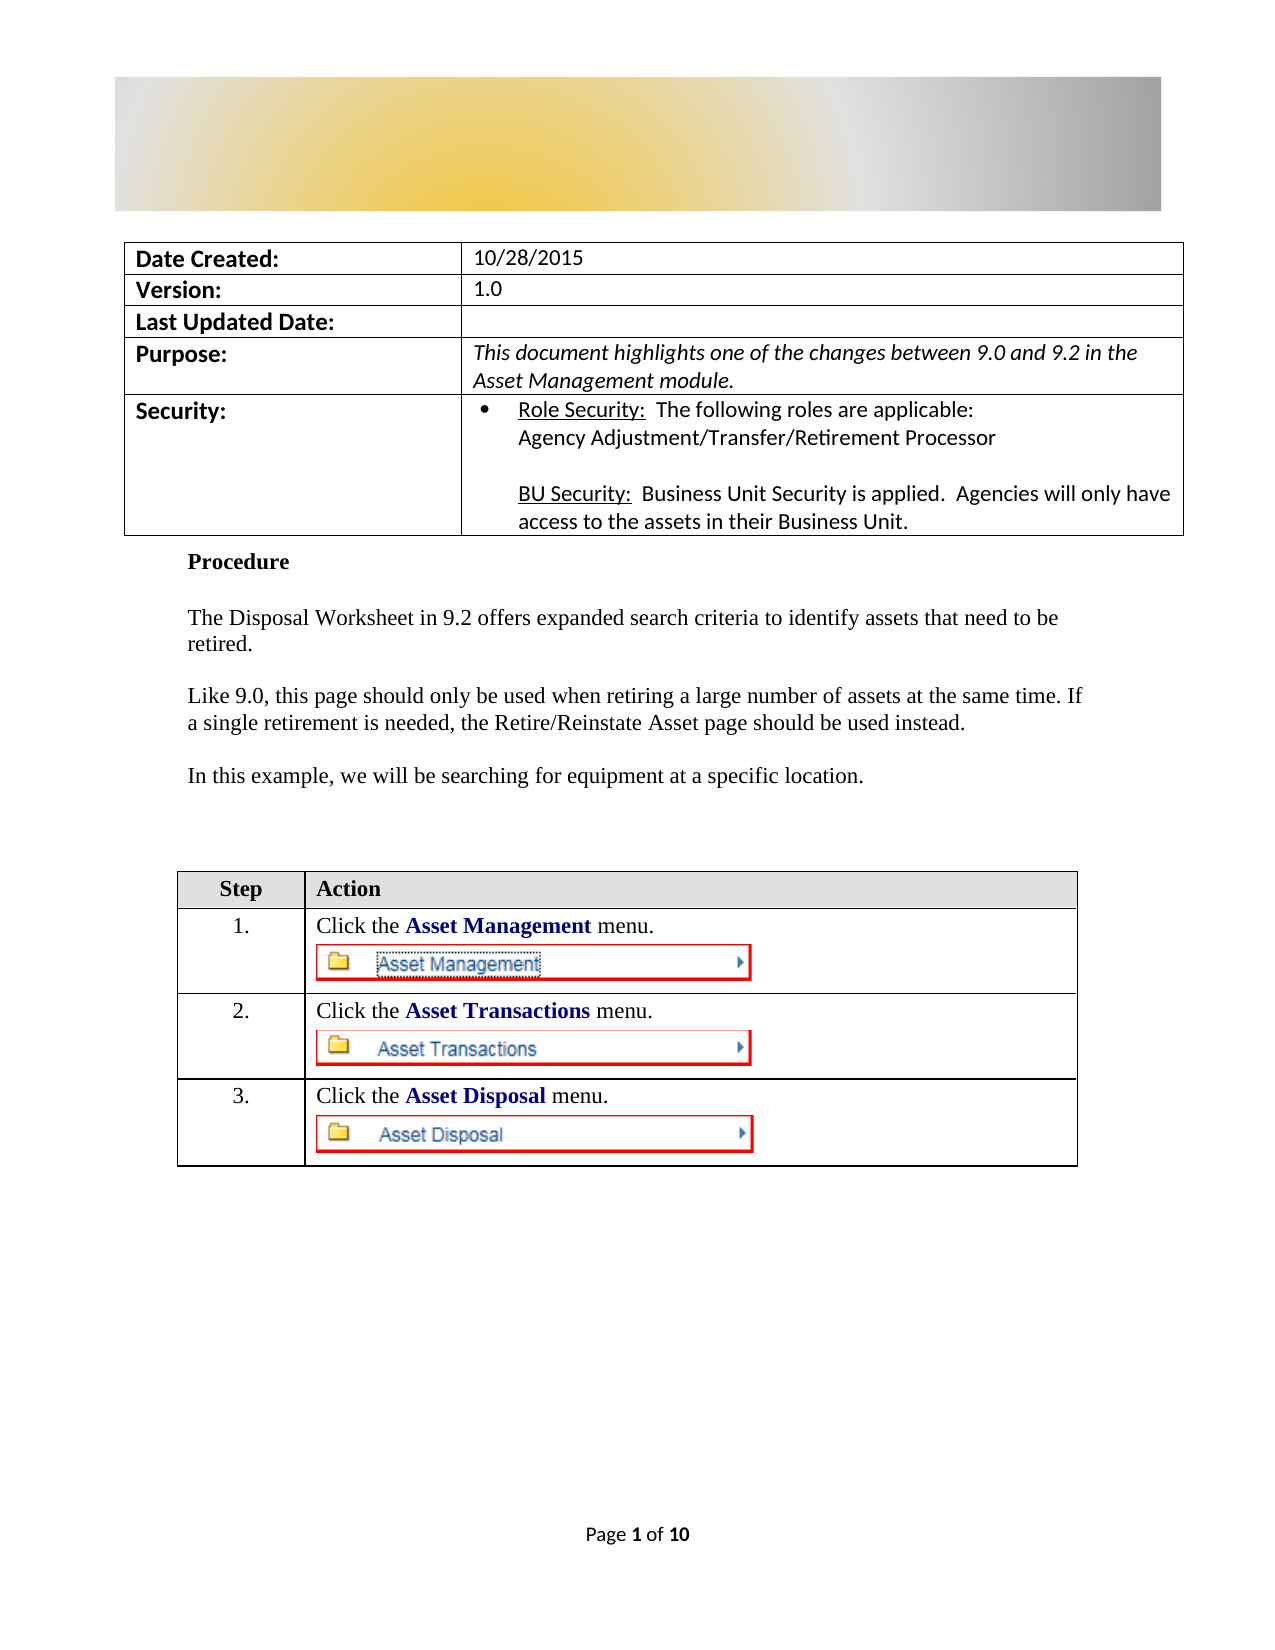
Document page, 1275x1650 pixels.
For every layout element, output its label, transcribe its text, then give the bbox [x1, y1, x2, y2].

table_header Date Created: [125, 243, 461, 273]
picture [316, 1115, 754, 1153]
table_cell Role Security: The following roles are applicable: Agency Adjustment/Transfer/Retirement Processor BU Security: Business Unit Security is applied. Agencies will only have access to the assets in their Business Unit. [462, 395, 1183, 535]
table_cell Version: [125, 275, 461, 305]
table_cell Last Updated Date: [125, 306, 461, 337]
picture [316, 1030, 752, 1066]
text In this example, we will be searching for equipment at a specific location. [187, 762, 1087, 788]
table_header Action [306, 872, 1077, 907]
text The Disposal Worksheet in 9.2 offers expanded search criteria to identify assets that need to be retired. [187, 603, 1087, 656]
table_cell [462, 306, 1183, 337]
text Procedure [187, 548, 1087, 575]
table_header 10/28/2015 [462, 243, 1183, 273]
picture [316, 944, 752, 981]
table_cell [178, 1080, 304, 1165]
table_cell Click the Asset Disposal menu. [306, 1078, 1077, 1165]
table_cell [178, 909, 304, 993]
table_cell Security: [125, 395, 461, 535]
table_cell 1.0 [462, 275, 1183, 305]
table_cell Click the Asset Management menu. [306, 908, 1077, 993]
table_header Step [178, 872, 304, 907]
table_cell Purpose: [125, 338, 461, 394]
table_cell [178, 994, 304, 1078]
text Like 9.0, this page should only be used when retiring a large number of assets at the same time. If a single retirement is needed, the Retire/Reinstate Asset page should be used instead. [187, 683, 1087, 735]
table_cell Click the Asset Transactions menu. [306, 993, 1077, 1078]
table_cell This document highlights one of the changes between 9.0 and 9.2 in the Asset Management module. [462, 338, 1183, 394]
